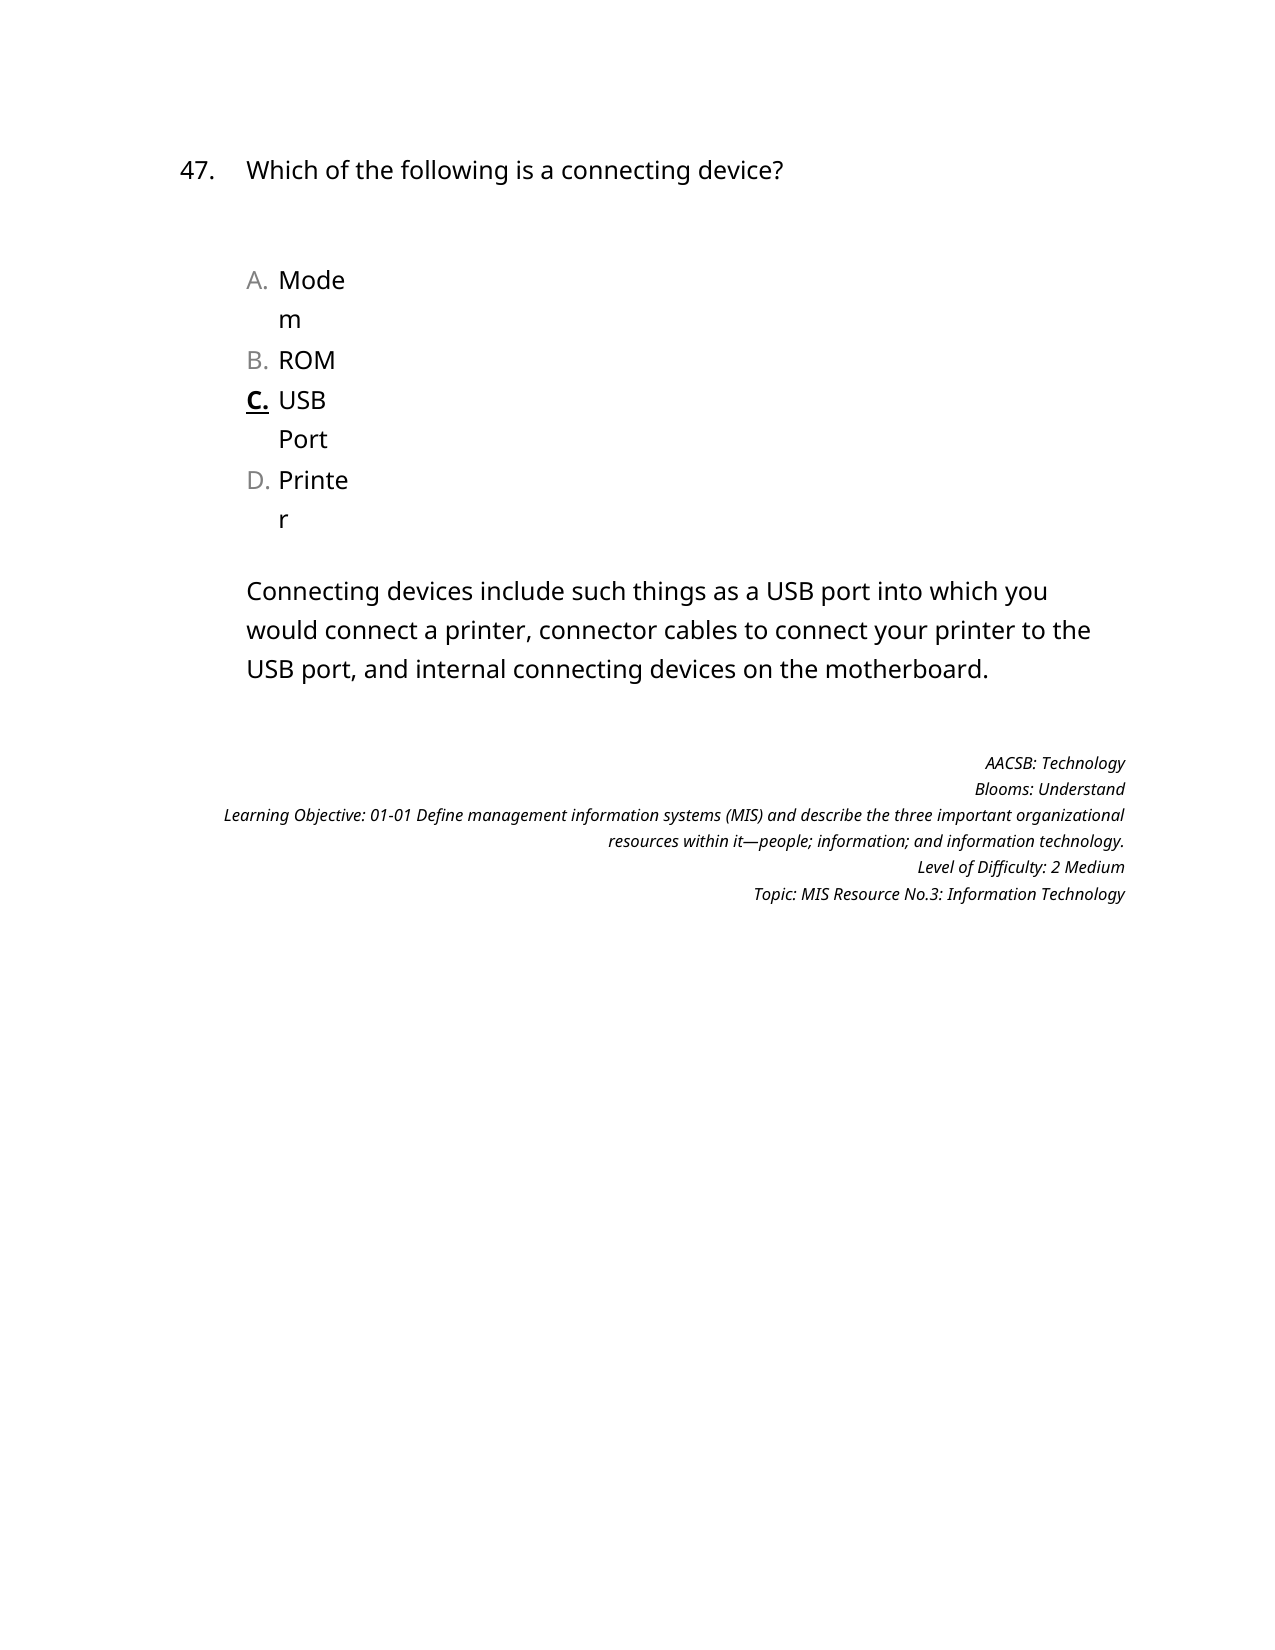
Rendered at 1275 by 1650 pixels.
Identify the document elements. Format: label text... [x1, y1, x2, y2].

table_header AACSB: Technology Blooms: Understand Learning Objective: 01-01 Define management information systems (MIS) and describe the three important organizational resources within it—people; information; and information technology. Level of Difficulty: 2 Medium Topic: MIS Resource No.3: Information Technology [180, 752, 1125, 941]
table_header Which of the following is a connecting device? Connecting devices include such things as a USB port into which you would connect a printer, connector cables to connect your printer to the USB port, and internal connecting devices on the motherboard. [246, 153, 1125, 723]
table_header 47. [180, 153, 246, 723]
